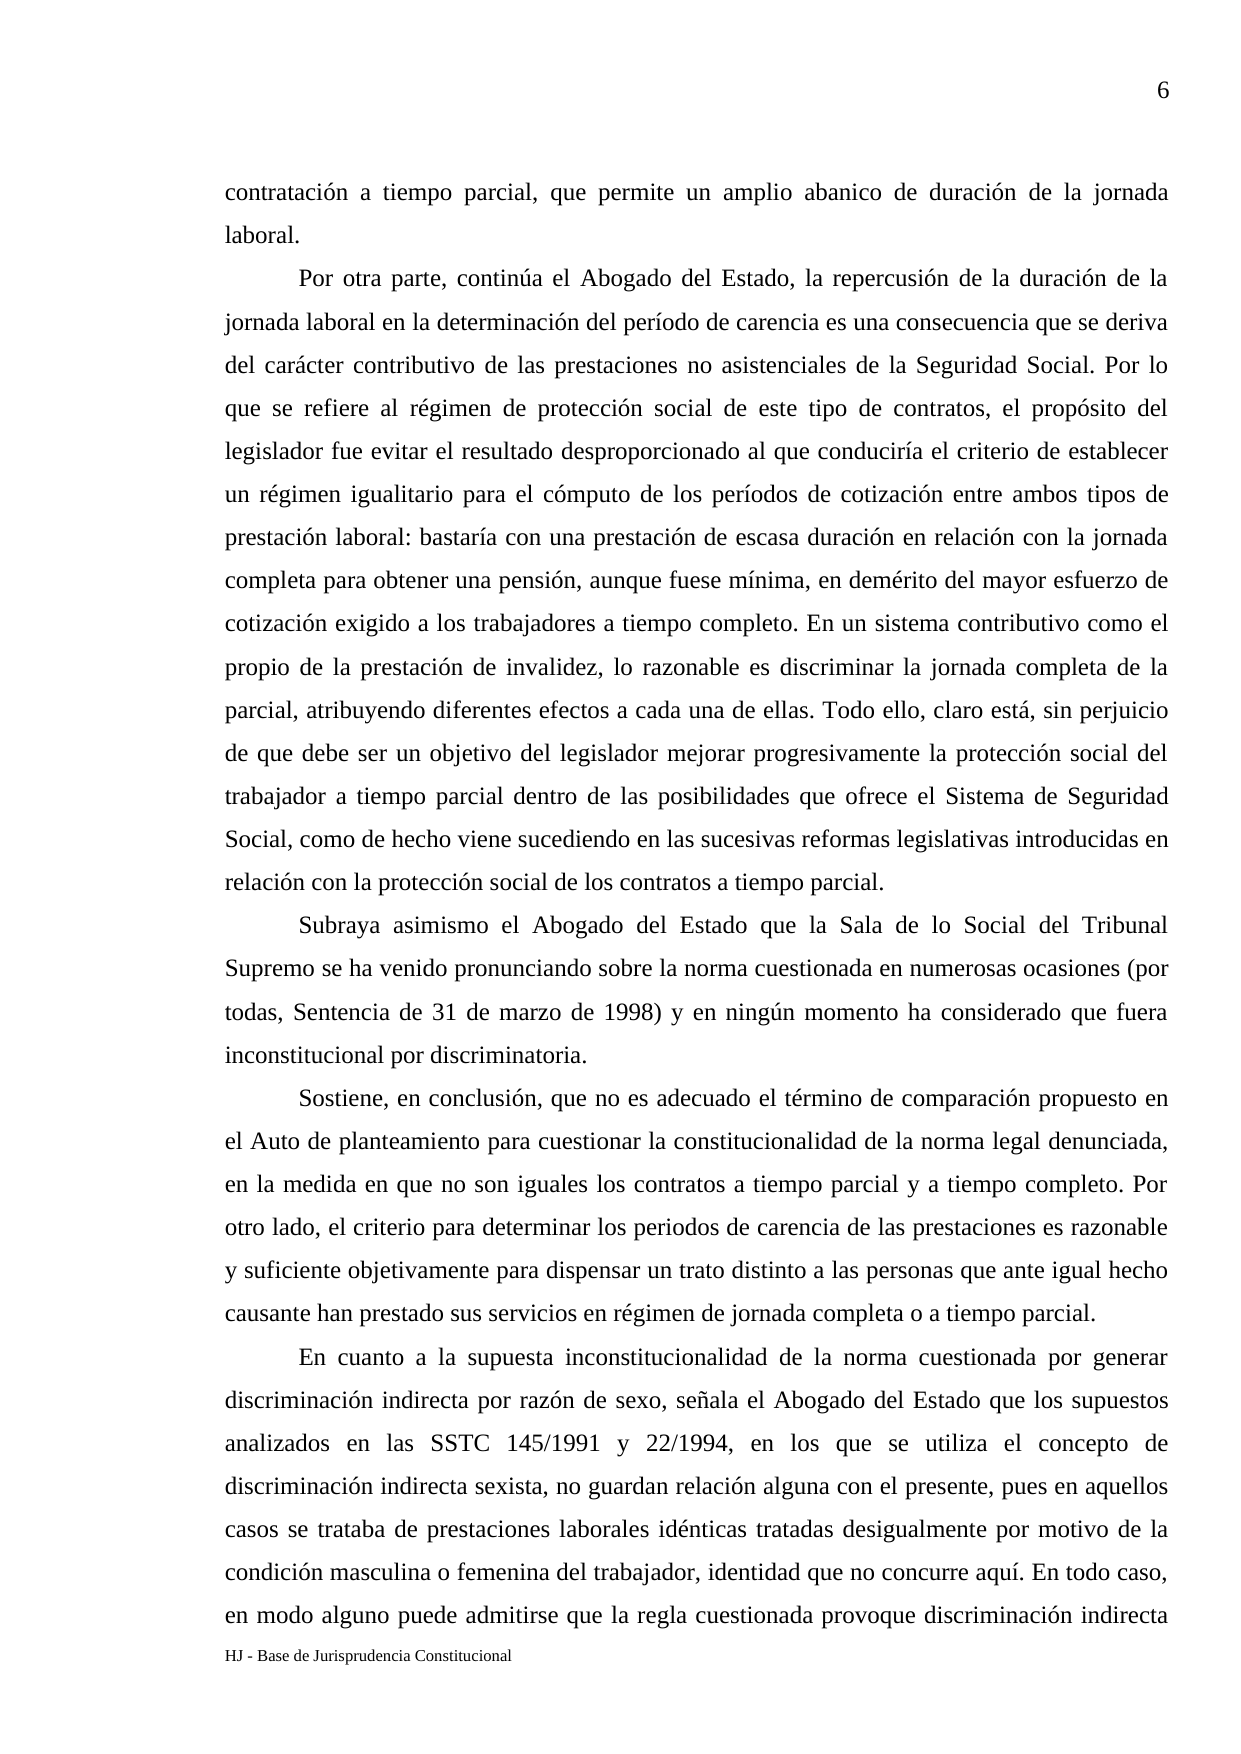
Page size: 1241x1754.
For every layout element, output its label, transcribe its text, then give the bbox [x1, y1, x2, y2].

text Subraya asimismo el Abogado del Estado que la Sala de lo Social del Tribunal Supremo se ha venido pronunciando sobre la norma cuestionada en numerosas ocasiones (por todas, Sentencia de 31 de marzo de 1998) y en ningún momento ha considerado que fuera inconstitucional por discriminatoria. [224, 910, 1169, 1068]
text Por otra parte, continúa el Abogado del Estado, la repercusión de la duración de la jornada laboral en la determinación del período de carencia es una consecuencia que se deriva del carácter contributivo de las prestaciones no asistenciales de la Seguridad Social. Por lo que se refiere al régimen de protección social de este tipo de contratos, el propósito del legislador fue evitar el resultado desproporcionado al que conduciría el criterio de establecer un régimen igualitario para el cómputo de los períodos de cotización entre ambos tipos de prestación laboral: bastaría con una prestación de escasa duración en relación con la jornada completa para obtener una pensión, aunque fuese mínima, en demérito del mayor esfuerzo de cotización exigido a los trabajadores a tiempo completo. En un sistema contributivo como el propio de la prestación de invalidez, lo razonable es discriminar la jornada completa de la parcial, atribuyendo diferentes efectos a cada una de ellas. Todo ello, claro está, sin perjuicio de que debe ser un objetivo del legislador mejorar progresivamente la protección social del trabajador a tiempo parcial dentro de las posibilidades que ofrece el Sistema de Seguridad Social, como de hecho viene sucediendo en las sucesivas reformas legislativas introducidas en relación con la protección social de los contratos a tiempo parcial. [224, 263, 1169, 896]
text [224, 1342, 1169, 1629]
text Sostiene, en conclusión, que no es adecuado el término de comparación propuesto en el Auto de planteamiento para cuestionar la constitucionalidad de la norma legal denunciada, en la medida en que no son iguales los contratos a tiempo parcial y a tiempo completo. Por otro lado, el criterio para determinar los periodos de carencia de las prestaciones es razonable y suficiente objetivamente para dispensar un trato distinto a las personas que ante igual hecho causante han prestado sus servicios en régimen de jornada completa o a tiempo parcial. [224, 1083, 1169, 1327]
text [224, 177, 1169, 249]
